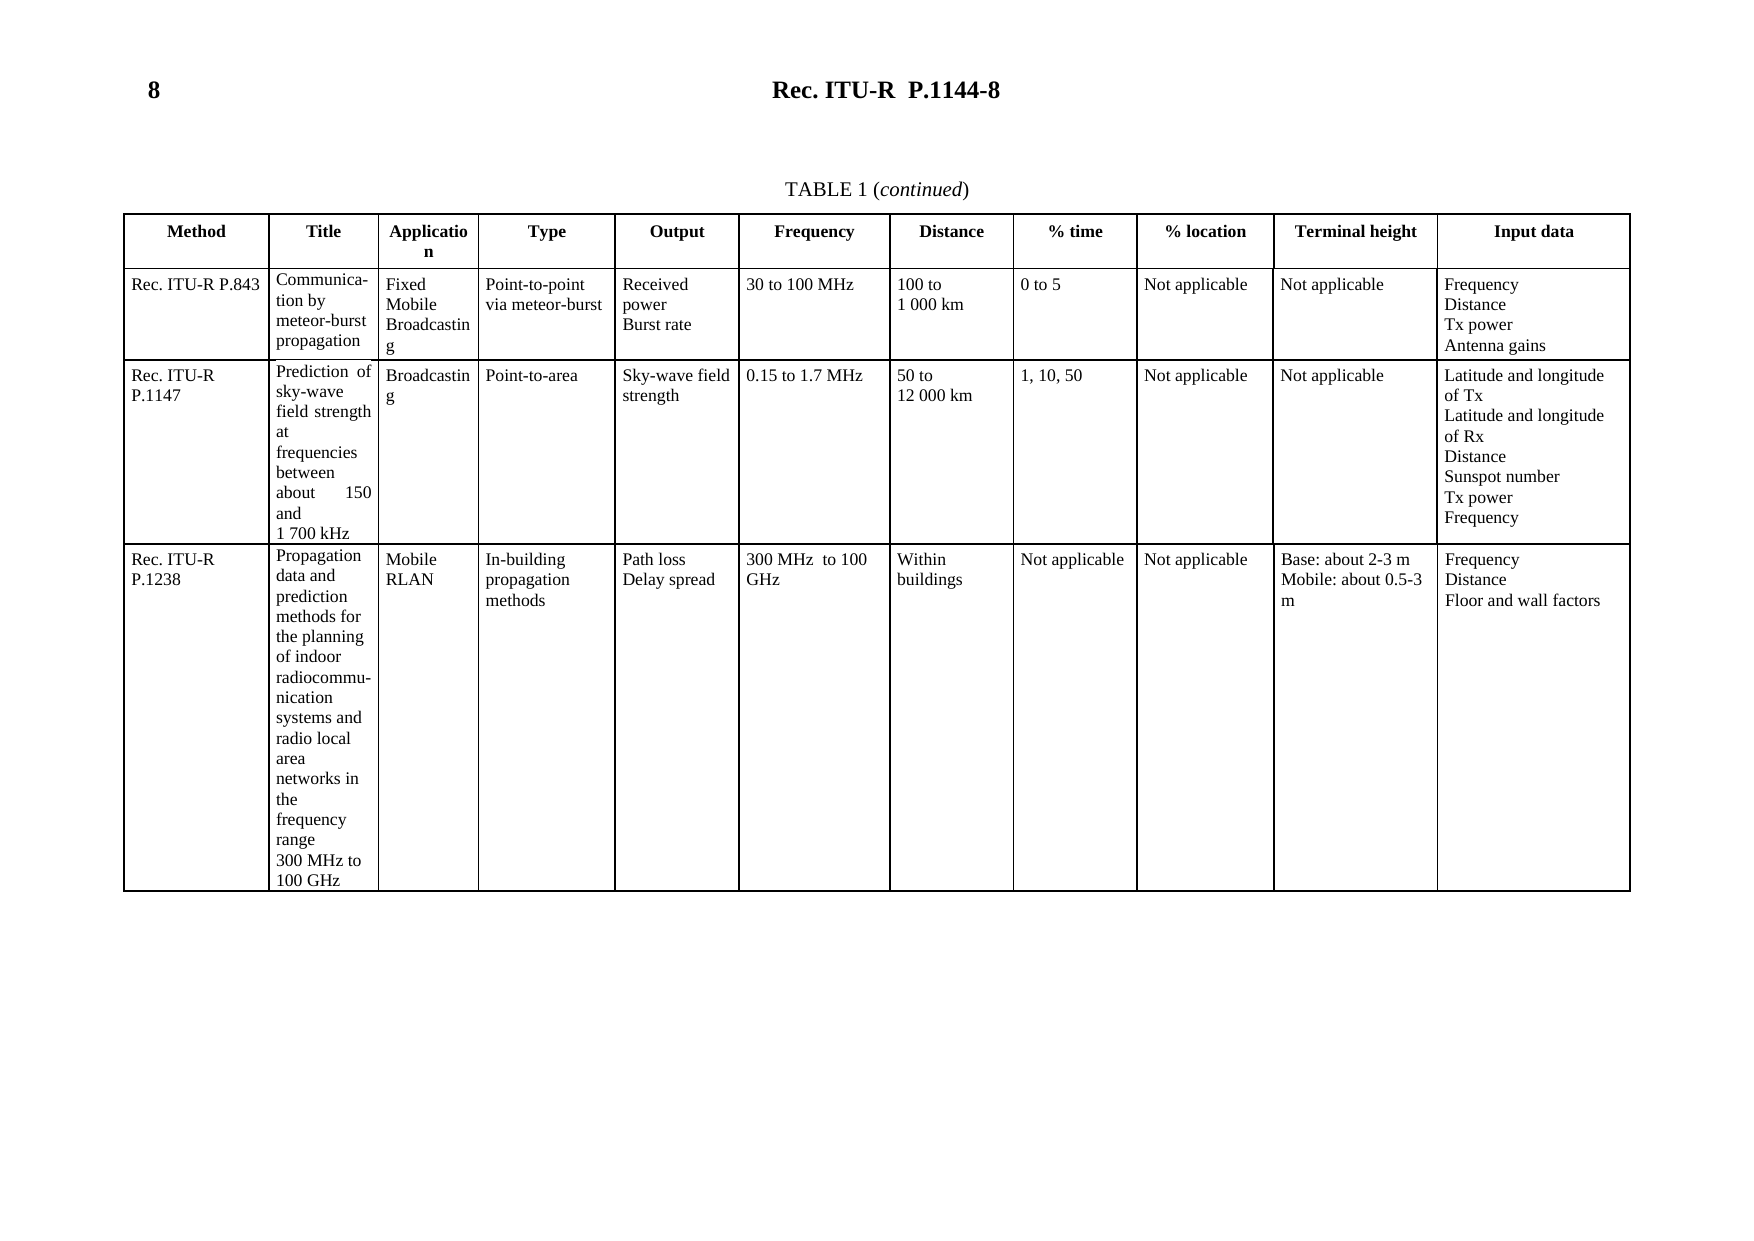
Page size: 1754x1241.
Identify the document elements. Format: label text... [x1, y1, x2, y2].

table_header Type [479, 215, 614, 268]
table_cell Not applicable [1138, 545, 1273, 890]
table_cell Mobile RLAN [379, 545, 478, 890]
table_cell Point-to-area [479, 361, 614, 543]
table_cell In-building propagation methods [479, 545, 614, 890]
table_cell Broadcasting [379, 361, 478, 543]
table_header Method [125, 215, 268, 268]
table_cell Sky-wave field strength [616, 361, 738, 543]
table_header % location [1138, 215, 1273, 268]
table_cell Path loss Delay spread [616, 545, 738, 890]
table_header Output [616, 215, 738, 268]
table_cell Not applicable [1274, 361, 1436, 543]
table_cell Propagation data and prediction methods for the planning of indoor radiocommu-nication systems and radio local area networks in the frequency range 300 MHz to 100 GHz [270, 545, 378, 890]
table_cell Frequency Distance Floor and wall factors [1438, 545, 1629, 890]
table_cell Communica-tion by meteor-burst propagation [270, 269, 378, 359]
table_cell Prediction of sky-wave field strength at frequencies between about 150 and 1 700 kHz [288, 361, 378, 543]
table_cell Not applicable [1138, 269, 1272, 359]
table_cell 100 to 1 000 km [891, 269, 1013, 359]
table_cell Fixed Mobile Broadcasting [379, 269, 478, 359]
table_cell Frequency Distance Tx power Antenna gains [1438, 269, 1629, 359]
table_cell 300 MHz to 100 GHz [740, 545, 889, 890]
table_cell Point-to-point via meteor-burst [479, 269, 614, 359]
table_header Terminal height [1275, 215, 1437, 268]
table_cell Not applicable [1274, 269, 1436, 359]
table_cell Rec. ITU-R P.843 [125, 269, 268, 359]
table_cell Base: about 2-3 m Mobile: about 0.5-3 m [1275, 545, 1437, 890]
table_cell Latitude and longitude of Tx Latitude and longitude of Rx Distance Sunspot number Tx power Frequency [1438, 361, 1629, 543]
table_cell 0.15 to 1.7 MHz [740, 361, 889, 543]
table_cell Within buildings [891, 545, 1013, 890]
table_header Input data [1438, 215, 1629, 268]
table_cell Not applicable [1138, 361, 1272, 543]
table_header % time [1014, 215, 1136, 268]
table_header Frequency [740, 215, 889, 268]
table_cell Rec. ITU-R P.1238 [125, 545, 268, 890]
table_cell Not applicable [1014, 545, 1136, 890]
table_header Title [270, 215, 378, 268]
table_cell 0 to 5 [1014, 269, 1136, 359]
text TABLE 1 (continued) [148, 176, 1606, 201]
table_header Distance [891, 215, 1013, 268]
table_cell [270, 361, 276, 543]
table_cell 50 to 12 000 km [891, 361, 1013, 543]
table_cell 1, 10, 50 [1014, 361, 1136, 543]
table_header Application [379, 215, 478, 268]
table_cell Rec. ITU-R P.1147 [125, 361, 268, 543]
table_cell 30 to 100 MHz [740, 269, 889, 359]
table_cell Received power Burst rate [616, 269, 738, 359]
